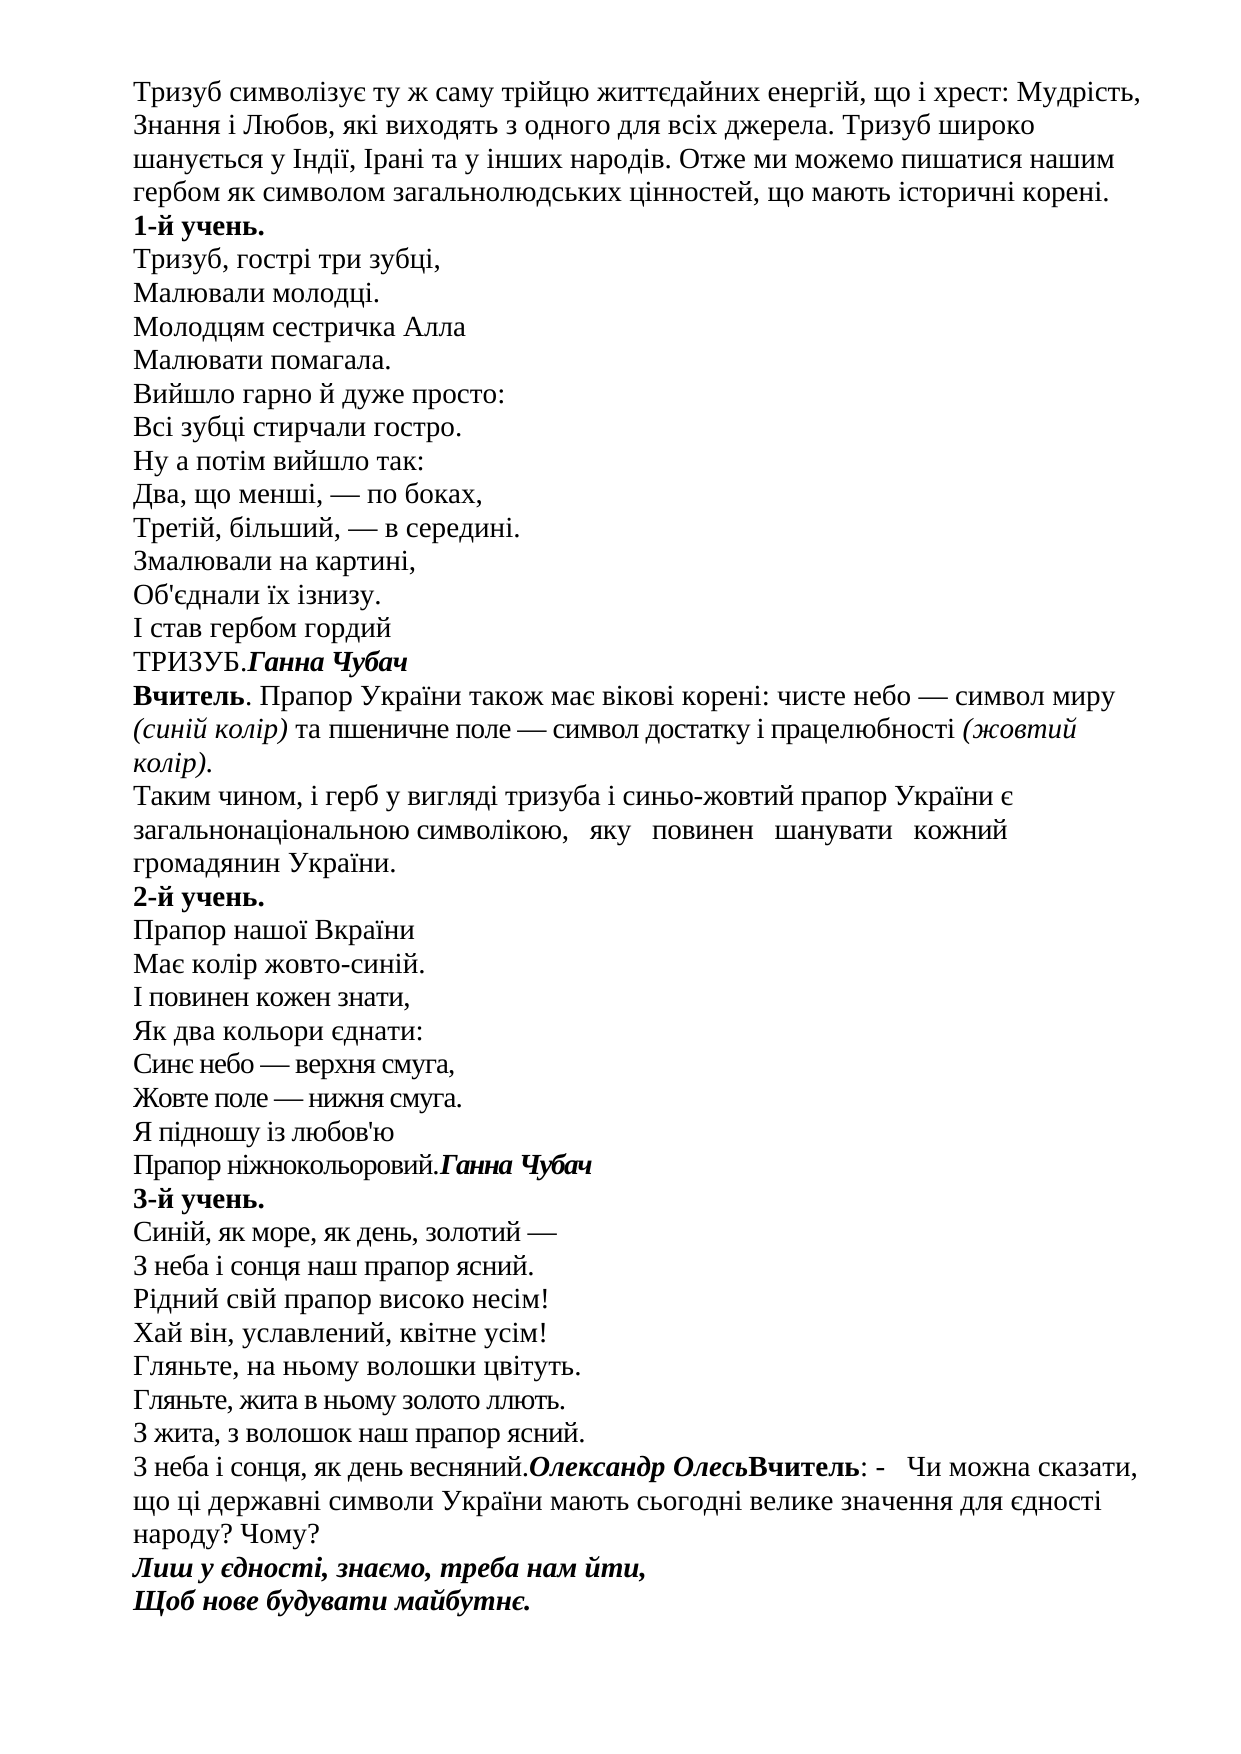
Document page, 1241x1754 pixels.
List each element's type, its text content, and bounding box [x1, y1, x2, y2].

text Тризуб символізує ту ж саму трійцю життєдайних енергій, що і хрест: Мудрість, Знання і Любов, які виходять з одного для всіх джерела. Тризуб широко шанується у Індії, Ірані та у інших народів. Отже ми можемо пишатися нашим гербом як символом загальнолюдських цінностей, що мають історичні корені. [133, 74, 1152, 208]
text Синій, як море, як день, золотий — [133, 1214, 1152, 1248]
text З неба і сонця, як день весняний.Олександр ОлесьВчитель: - Чи можна сказати, що ці державні символи України мають сьогодні велике значення для єдності народу? Чому? [133, 1449, 1152, 1550]
text І повинен кожен знати, [133, 979, 1152, 1013]
text Вчитель. Прапор України також має вікові корені: чисте небо — символ миру (синій колір) та пшеничне поле — символ достатку і працелюбності (жовтий колір). [133, 678, 1152, 778]
text З жита, з волошок наш прапор ясний. [133, 1416, 1152, 1449]
text Ну а потім вийшло так: [133, 443, 1152, 476]
text Два, що менші, — по боках, [133, 476, 1152, 510]
text Як два кольори єднати: [133, 1013, 1152, 1047]
text 2-й учень. [133, 879, 1152, 912]
text Змалювали на картині, [133, 543, 1152, 577]
text Молодцям сестричка Алла [133, 309, 1152, 342]
text 3-й учень. [133, 1181, 1152, 1214]
text З неба і сонця наш прапор ясний. [133, 1248, 1152, 1281]
text Всі зубці стирчали гостро. [133, 409, 1152, 443]
text Вийшло гарно й дуже просто: [133, 376, 1152, 409]
text Гляньте, на ньому волошки цвітуть. [133, 1348, 1152, 1382]
text Тризуб, гострі три зубці, [133, 242, 1152, 275]
text Таким чином, і герб у вигляді тризуба і синьо-жовтий прапор України є загальнонаціональною символікою, яку повинен шанувати кожний громадянин України. [133, 778, 1152, 879]
text Об'єднали їх ізнизу. [133, 577, 1152, 611]
text Хай він, уславлений, квітне усім! [133, 1315, 1152, 1348]
text Рідний свій прапор високо несім! [133, 1281, 1152, 1315]
text І став гербом гордий [133, 611, 1152, 644]
text Лиш у єдності, знаємо, треба нам йти, [133, 1550, 1152, 1583]
text Третій, більший, — в середині. [133, 510, 1152, 543]
text Прапор ніжнокольоровий.Ганна Чубач [133, 1147, 1152, 1181]
text Синє небо — верхня смуга, [133, 1047, 1152, 1080]
text ТРИЗУБ.Ганна Чубач [133, 644, 1152, 678]
text 1-й учень. [133, 208, 1152, 242]
text Я підношу із любов'ю [133, 1114, 1152, 1147]
text Жовте поле — нижня смуга. [133, 1080, 1152, 1114]
text Прапор нашої Вкраїни [133, 912, 1152, 946]
text Гляньте, жита в ньому золото ллють. [133, 1382, 1152, 1416]
text Щоб нове будувати майбутнє. [133, 1583, 1152, 1617]
text Малювати помагала. [133, 342, 1152, 376]
text Має колір жовто-синій. [133, 946, 1152, 979]
text Малювали молодці. [133, 275, 1152, 309]
